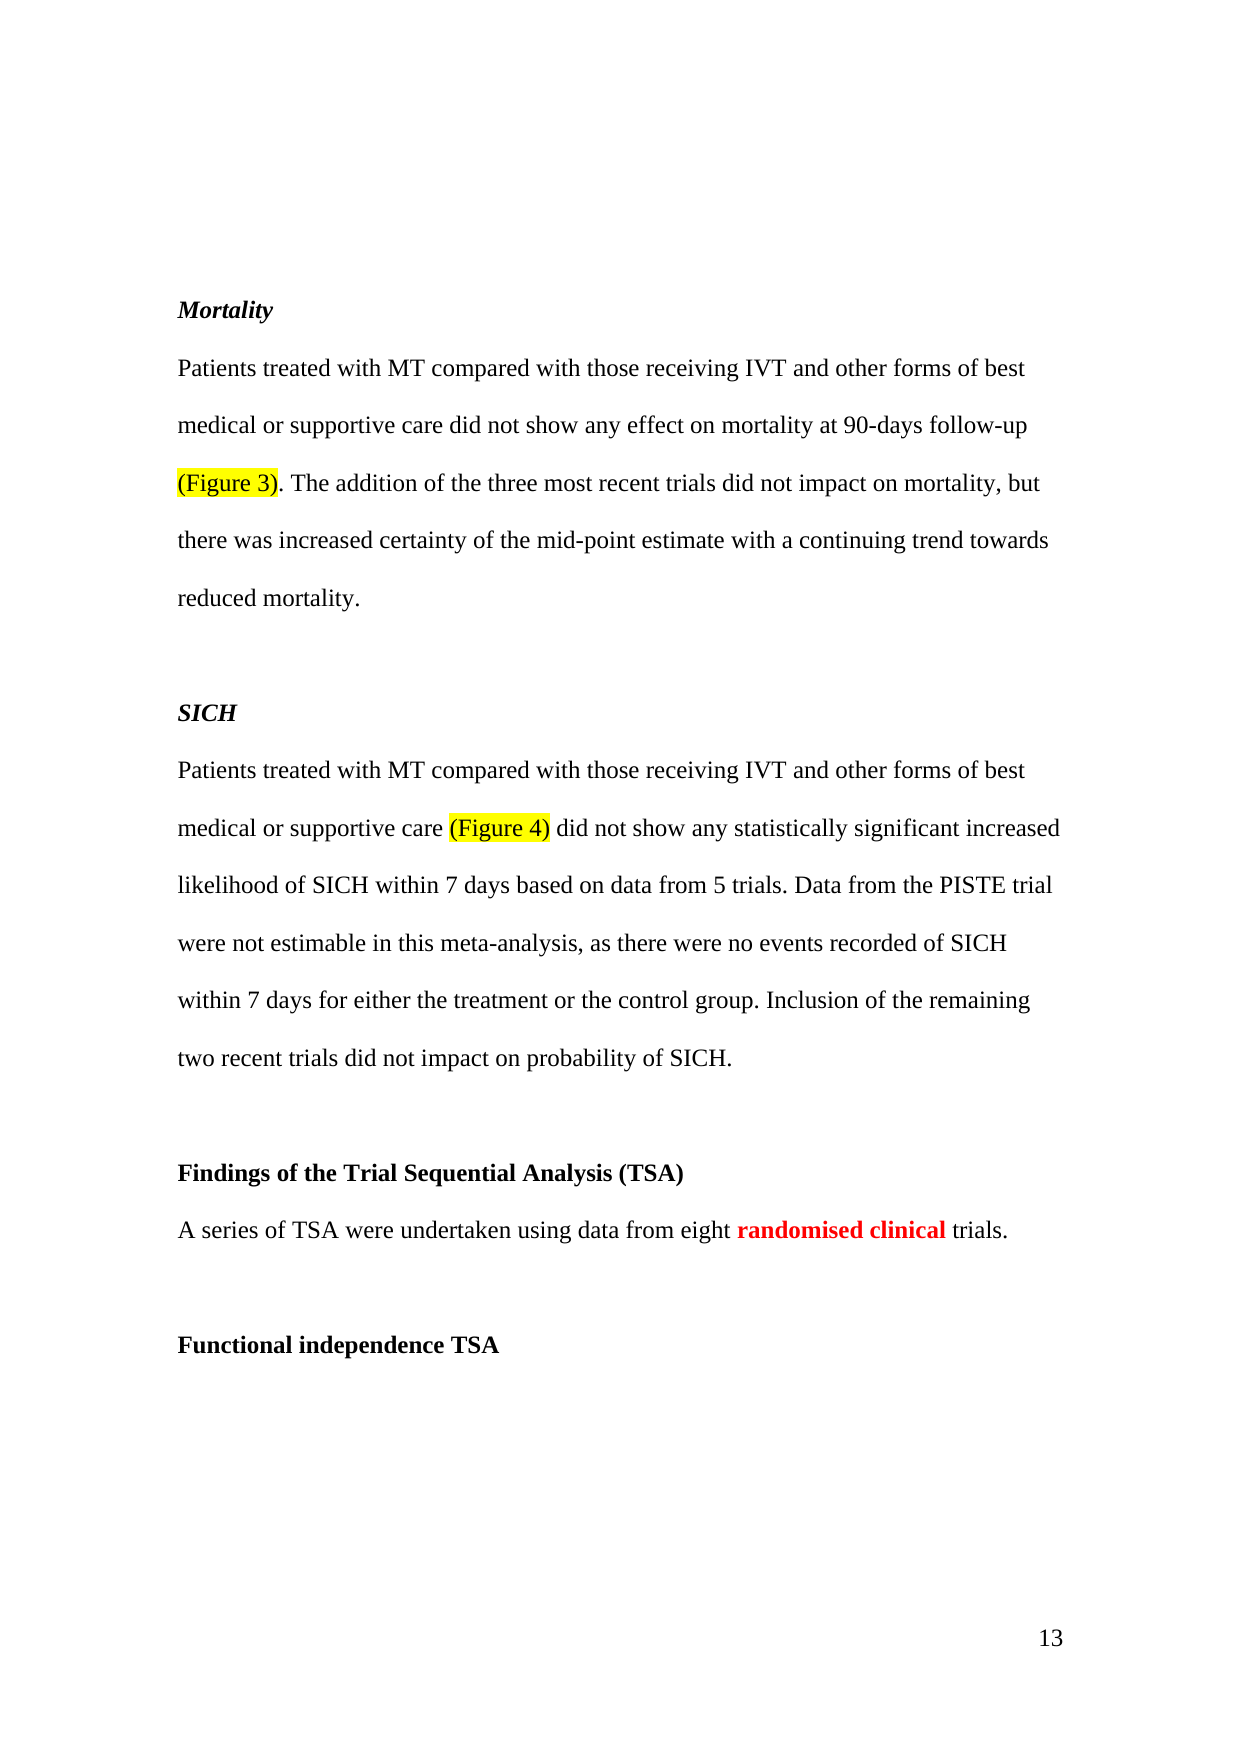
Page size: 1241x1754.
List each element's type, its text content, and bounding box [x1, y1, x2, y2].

text Mortality [177, 295, 1063, 324]
text SICH [177, 698, 1063, 727]
text Patients treated with MT compared with those receiving IVT and other forms of best medical or supportive care (Figure 4) did not show any statistically significant increased likelihood of SICH within 7 days based on data from 5 trials. Data from the PISTE trial were not estimable in this meta-analysis, as there were no events recorded of SICH within 7 days for either the treatment or the control group. Inclusion of the remaining two recent trials did not impact on probability of SICH. [177, 755, 1063, 1072]
text A series of TSA were undertaken using data from eight randomised clinical trials. [177, 1215, 1063, 1244]
text Patients treated with MT compared with those receiving IVT and other forms of best medical or supportive care did not show any effect on mortality at 90-days follow-up (Figure 3). The addition of the three most recent trials did not impact on mortality, but there was increased certainty of the mid-point estimate with a continuing trend towards reduced mortality. [177, 353, 1063, 612]
text Functional independence TSA [177, 1330, 1063, 1359]
text Findings of the Trial Sequential Analysis (TSA) [177, 1158, 1063, 1187]
